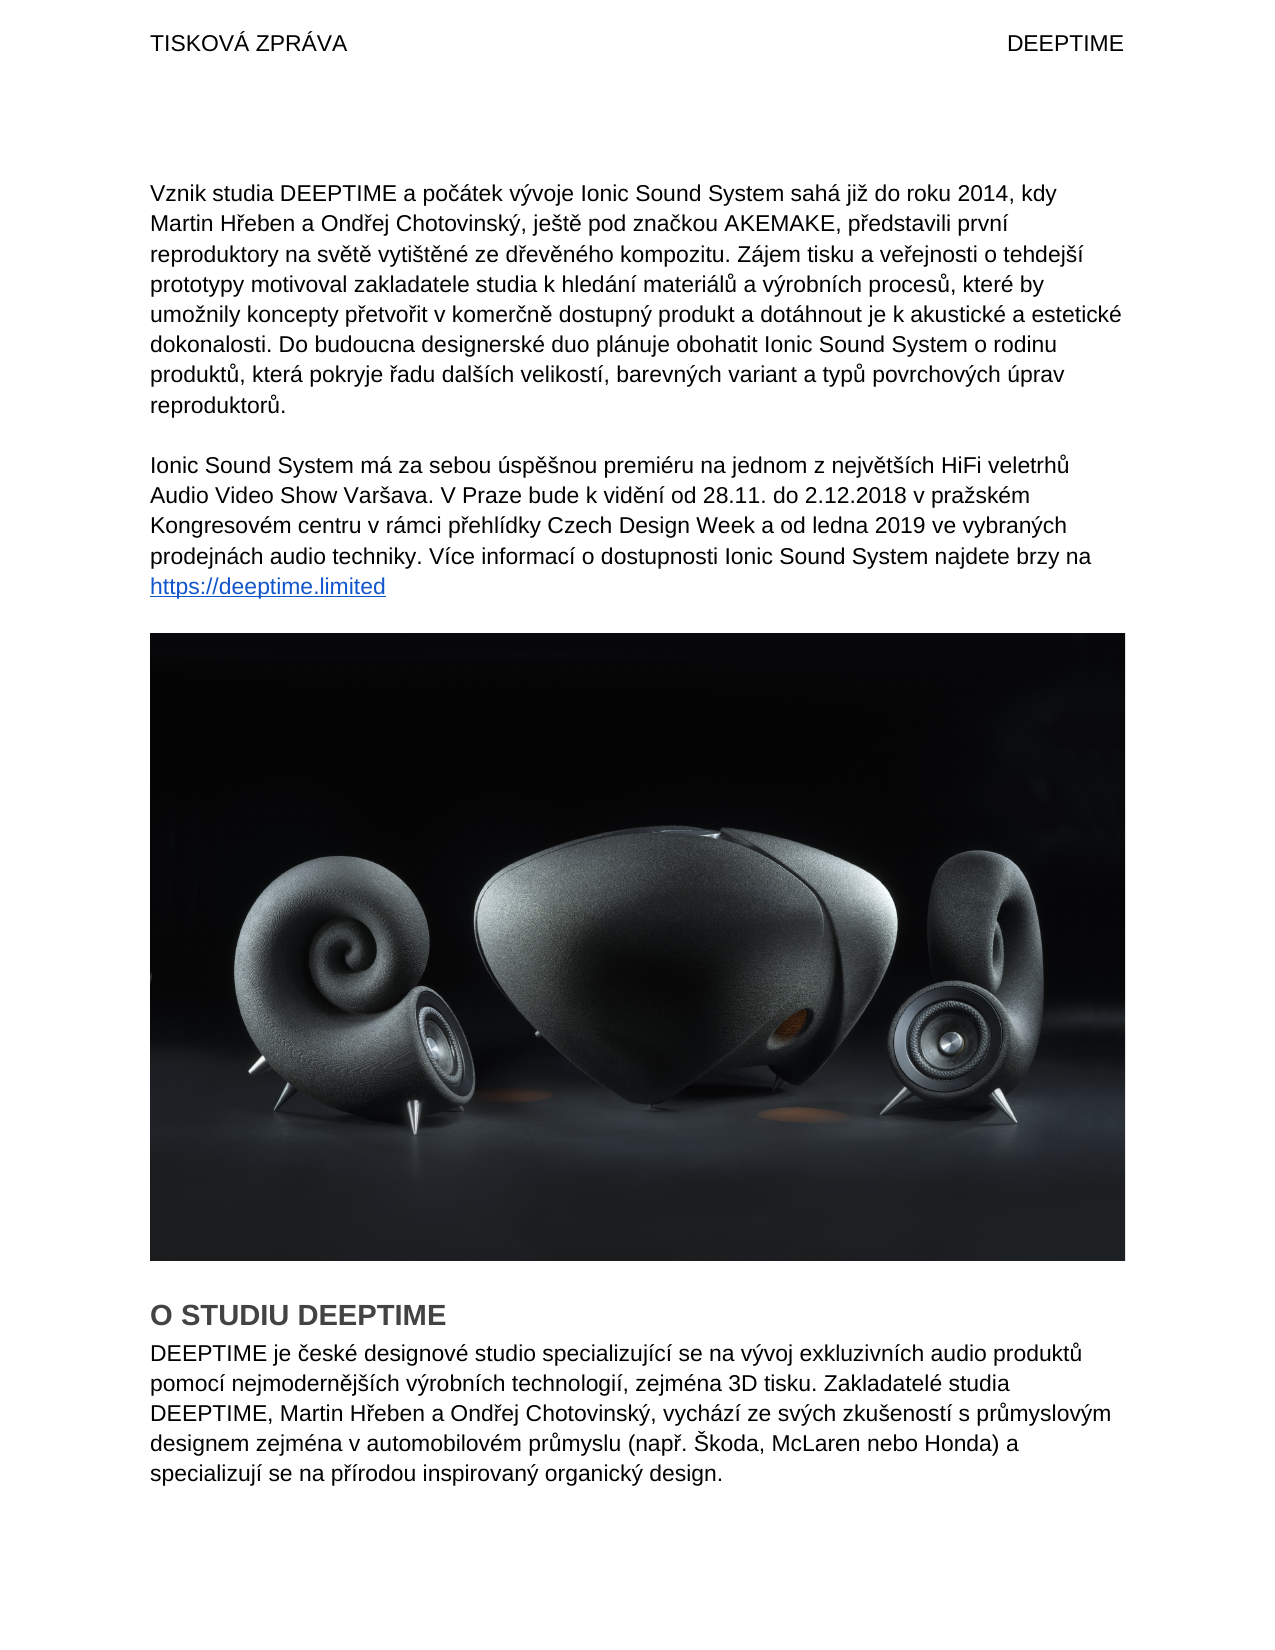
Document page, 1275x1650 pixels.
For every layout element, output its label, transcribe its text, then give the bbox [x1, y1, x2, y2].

subtitle O STUDIU DEEPTIME [150, 1298, 1125, 1331]
picture [150, 633, 1125, 1261]
text Vznik studia DEEPTIME a počátek vývoje Ionic Sound System sahá již do roku 2014, kdy Martin Hřeben a Ondřej Chotovinský, ještě pod značkou AKEMAKE, představili první reproduktory na světě vytištěné ze dřevěného kompozitu. Zájem tisku a veřejnosti o tehdejší prototypy motivoval zakladatele studia k hledání materiálů a výrobních procesů, které by umožnily koncepty přetvořit v komerčně dostupný produkt a dotáhnout je k akustické a estetické dokonalosti. Do budoucna designerské duo plánuje obohatit Ionic Sound System o rodinu produktů, která pokryje řadu dalších velikostí, barevných variant a typů povrchových úprav reproduktorů. [150, 180, 1125, 418]
text DEEPTIME je české designové studio specializující se na vývoj exkluzivních audio produktů pomocí nejmodernějších výrobních technologií, zejména 3D tisku. Zakladatelé studia DEEPTIME, Martin Hřeben a Ondřej Chotovinský, vychází ze svých zkušeností s průmyslovým designem zejména v automobilovém průmyslu (např. Škoda, McLaren nebo Honda) a specializují se na přírodou inspirovaný organický design. [150, 1339, 1125, 1487]
text Ionic Sound System má za sebou úspěšnou premiéru na jednom z největších HiFi veletrhů Audio Video Show Varšava. V Praze bude k vidění od 28.11. do 2.12.2018 v pražském Kongresovém centru v rámci přehlídky Czech Design Week a od ledna 2019 ve vybraných prodejnách audio techniky. Více informací o dostupnosti Ionic Sound System najdete brzy na https://deeptime.limited [150, 452, 1125, 599]
